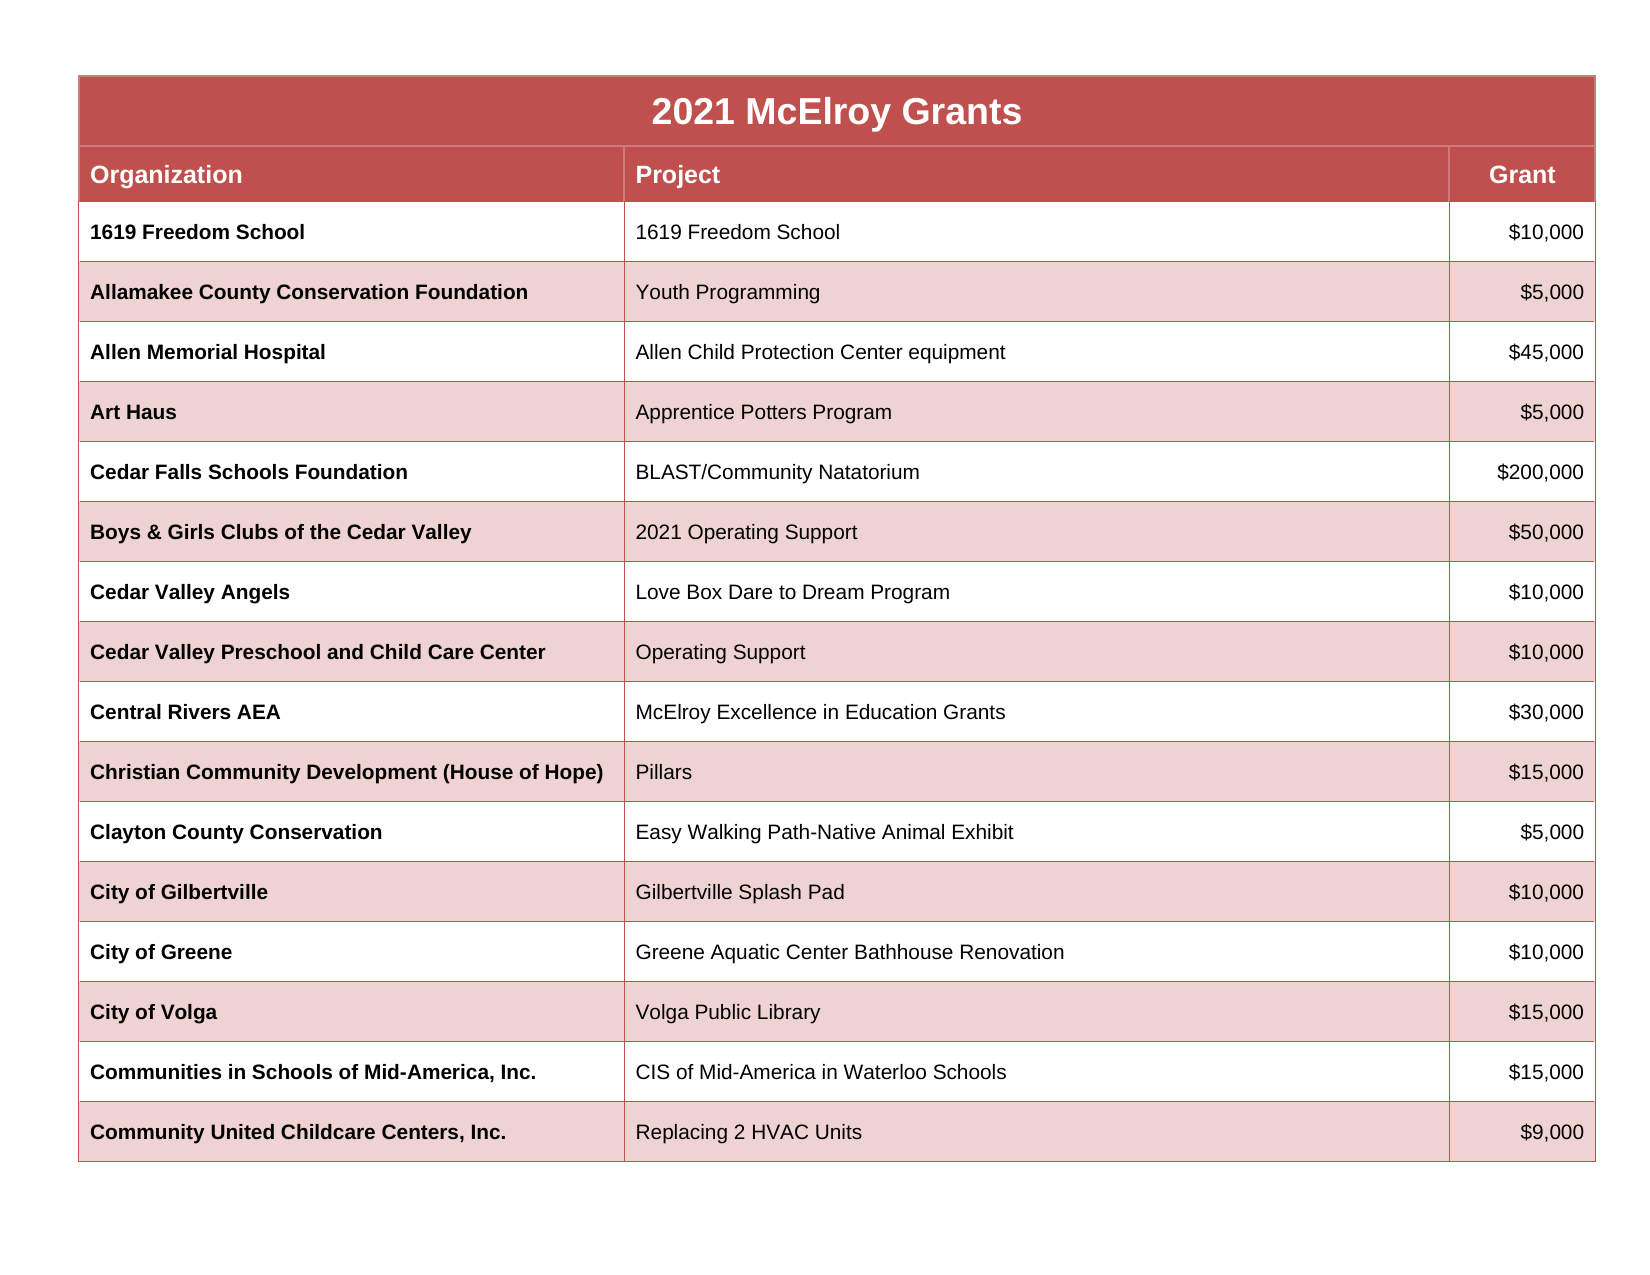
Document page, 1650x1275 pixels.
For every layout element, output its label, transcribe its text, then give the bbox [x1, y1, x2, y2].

table_cell Cedar Valley Preschool and Child Care Center [79, 621, 624, 681]
table_cell Boys & Girls Clubs of the Cedar Valley [79, 501, 624, 561]
table_cell City of Volga [79, 981, 624, 1041]
table_cell McElroy Excellence in Education Grants [625, 682, 1449, 741]
table_cell $5,000 [1450, 381, 1595, 441]
table_cell City of Greene [79, 921, 624, 981]
table_cell $200,000 [1450, 441, 1595, 501]
table_cell Cedar Falls Schools Foundation [79, 441, 624, 501]
table_cell Community United Childcare Centers, Inc. [79, 1101, 624, 1161]
table_cell $10,000 [1450, 921, 1595, 981]
table_cell Grant [1450, 147, 1594, 201]
table_cell Communities in Schools of Mid-America, Inc. [79, 1041, 624, 1101]
table_cell City of Gilbertville [79, 861, 624, 921]
table_cell Art Haus [79, 381, 624, 441]
table_cell $45,000 [1450, 321, 1595, 381]
table_cell Pillars [625, 742, 1449, 801]
table_cell Allen Memorial Hospital [79, 321, 624, 381]
table_cell Apprentice Potters Program [625, 382, 1449, 441]
table_cell $9,000 [1450, 1101, 1595, 1161]
table_cell $15,000 [1450, 981, 1595, 1041]
table_cell Love Box Dare to Dream Program [625, 562, 1449, 621]
table_cell $5,000 [1450, 801, 1595, 861]
table_cell Operating Support [625, 622, 1449, 681]
table_cell Project [625, 147, 1448, 201]
table_cell CIS of Mid-America in Waterloo Schools [625, 1042, 1449, 1101]
table_cell Organization [80, 147, 623, 201]
table_cell $15,000 [1450, 1041, 1595, 1101]
table_cell 2021 Operating Support [625, 502, 1449, 561]
table_cell $10,000 [1450, 561, 1595, 621]
table_cell Cedar Valley Angels [79, 561, 624, 621]
table_cell Gilbertville Splash Pad [625, 862, 1449, 921]
table_cell $10,000 [1450, 621, 1595, 681]
table_cell Greene Aquatic Center Bathhouse Renovation [625, 922, 1449, 981]
table_cell Clayton County Conservation [79, 801, 624, 861]
table_cell Allen Child Protection Center equipment [625, 322, 1449, 381]
table_cell Allamakee County Conservation Foundation [79, 261, 624, 321]
table_cell $30,000 [1450, 681, 1595, 741]
table_cell 1619 Freedom School [625, 202, 1449, 261]
table_cell Replacing 2 HVAC Units [625, 1102, 1449, 1161]
table_cell $15,000 [1450, 741, 1595, 801]
table_cell $10,000 [1450, 861, 1595, 921]
table_cell BLAST/Community Natatorium [625, 442, 1449, 501]
table_cell Volga Public Library [625, 982, 1449, 1041]
table_header 2021 McElroy Grants [80, 77, 1594, 145]
table_cell Central Rivers AEA [79, 681, 624, 741]
table_cell $50,000 [1450, 501, 1595, 561]
table_cell Christian Community Development (House of Hope) [79, 741, 624, 801]
table_cell $5,000 [1450, 261, 1595, 321]
table_cell 1619 Freedom School [79, 202, 624, 261]
table_cell Youth Programming [625, 262, 1449, 321]
table_cell Easy Walking Path-Native Animal Exhibit [625, 802, 1449, 861]
table_cell $10,000 [1450, 202, 1595, 261]
